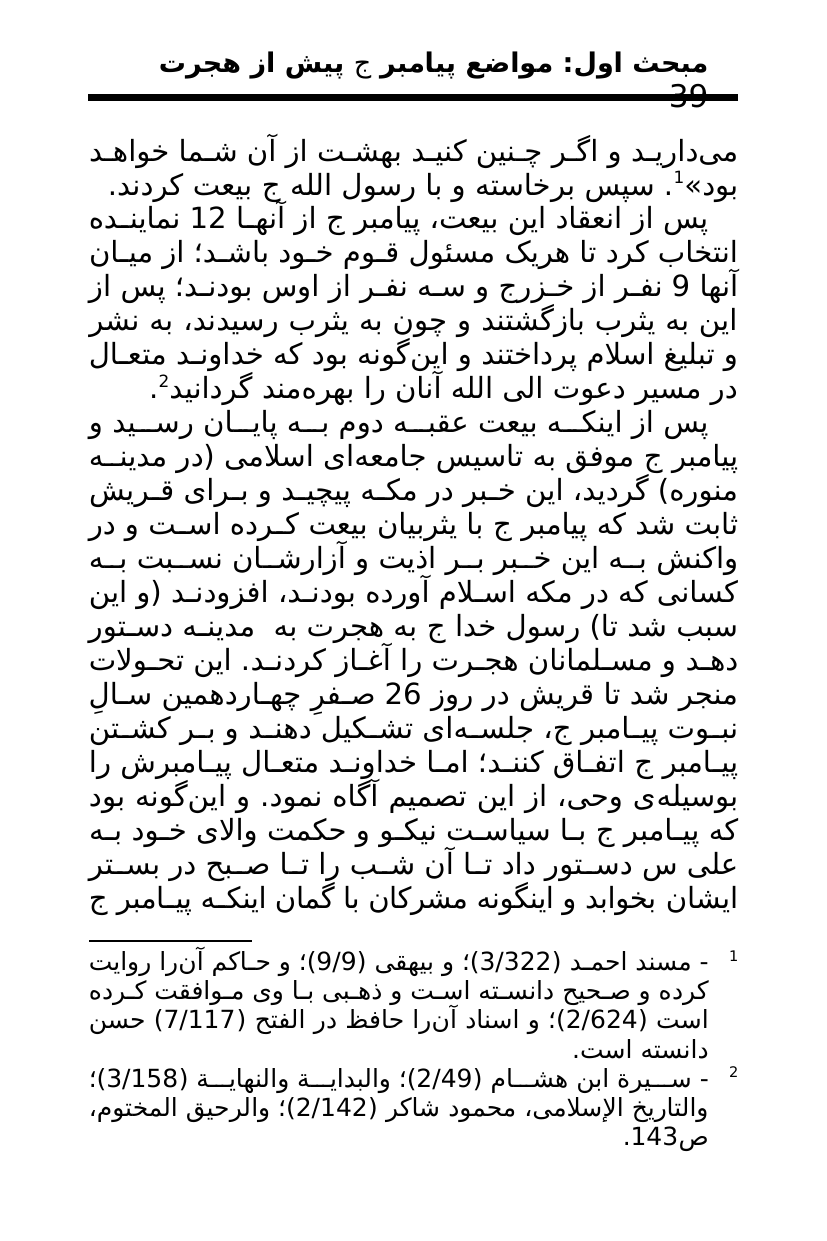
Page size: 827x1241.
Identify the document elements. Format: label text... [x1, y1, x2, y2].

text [89, 134, 738, 202]
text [89, 406, 738, 915]
text پس از انعقاد این بیعت، پیامبر ج از آنها 12 نماینده انتخاب کرد تا هریک مسئول قوم خود باشد؛ از میان آنها 9 نفر از خزرج و سه نفر از اوس بودند؛ پس از این به یثرب بازگشتند و چون به یثرب رسیدند، به نشر و تبلیغ اسلام پرداختند و این‌گونه بود که خداوند متعال در مسیر دعوت الی الله آنان را بهره‌مند گردانید. [89, 202, 738, 406]
